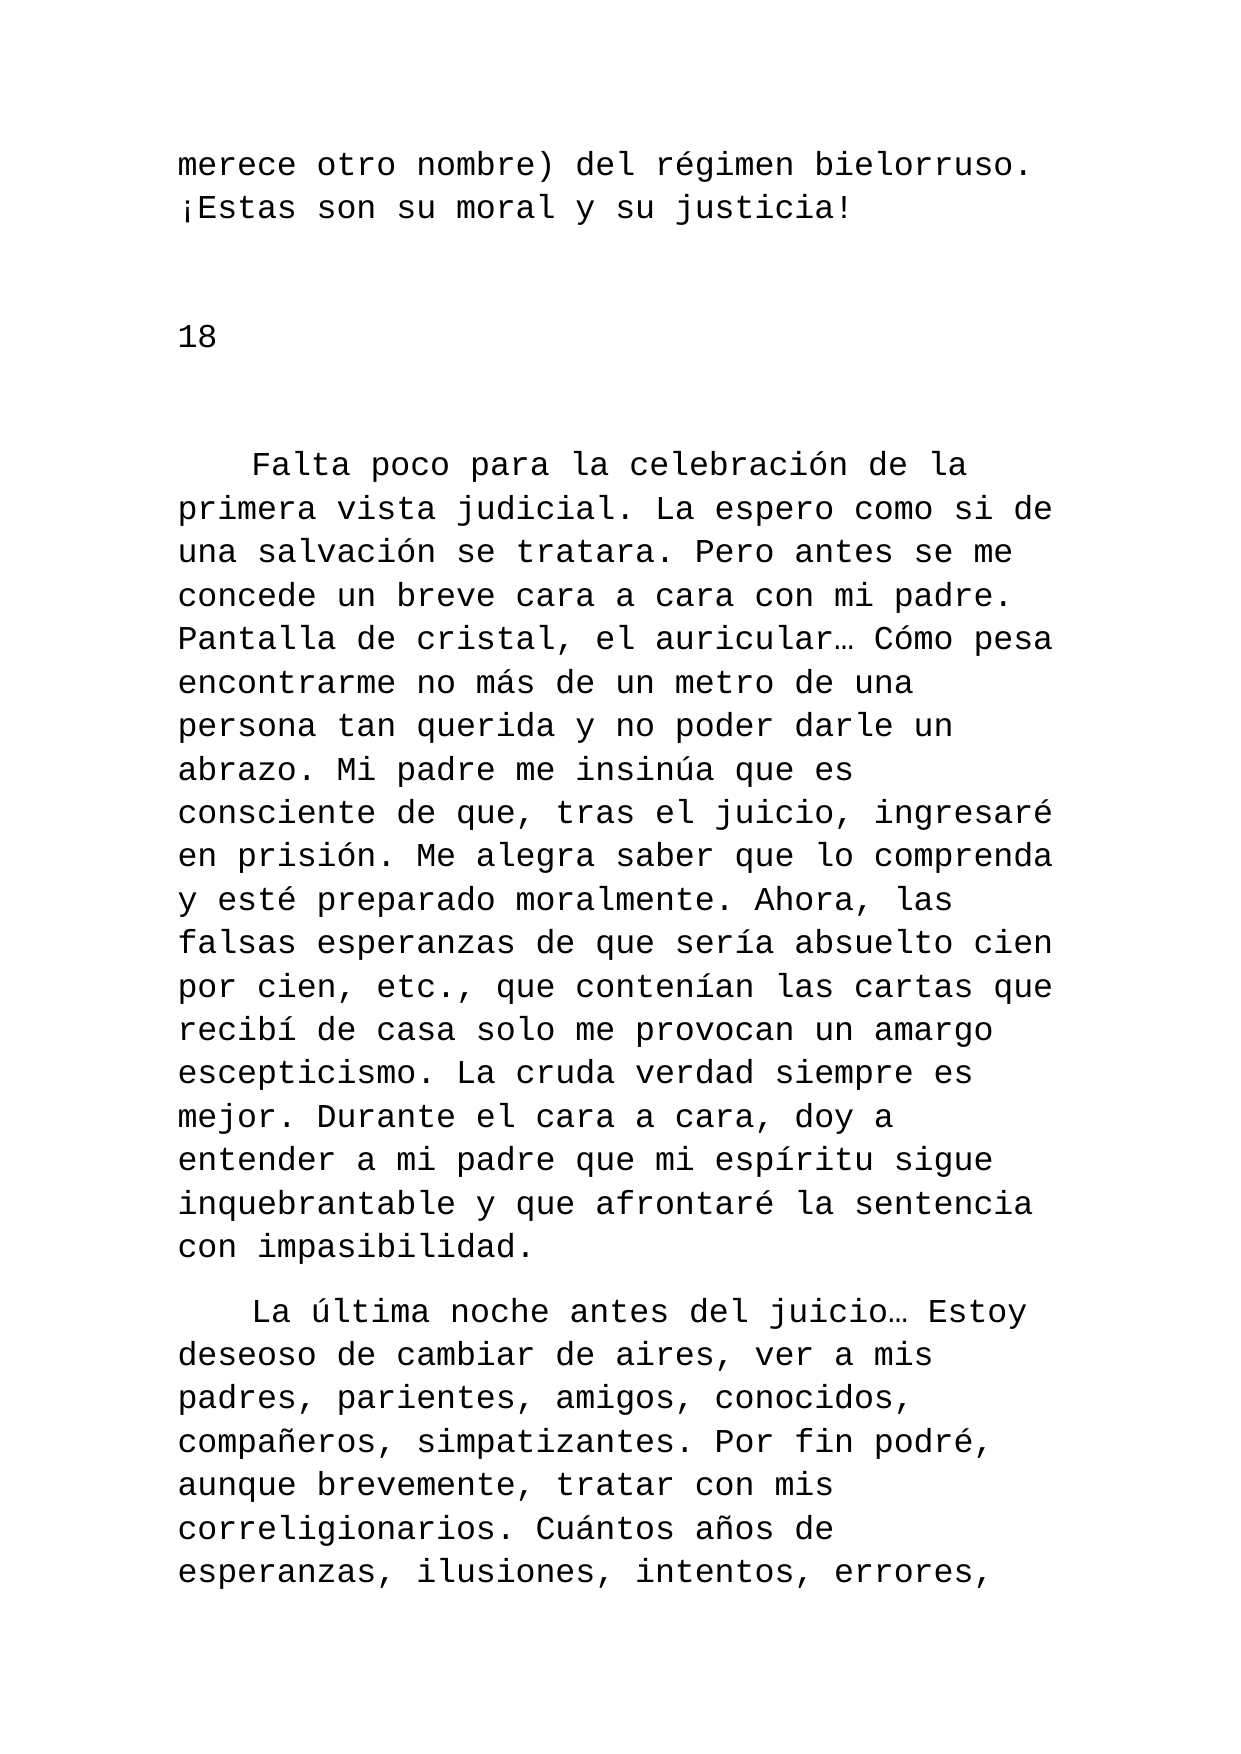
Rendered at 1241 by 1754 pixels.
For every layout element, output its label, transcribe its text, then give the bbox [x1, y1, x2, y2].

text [177, 148, 1063, 229]
text Falta poco para la celebración de la primera vista judicial. La espero como si de una salvación se tratara. Pero antes se me concede un breve cara a cara con mi padre. Pantalla de cristal, el auricular… Cómo pesa encontrarme no más de un metro de una persona tan querida y no poder darle un abrazo. Mi padre me insinúa que es consciente de que, tras el juicio, ingresaré en prisión. Me alegra saber que lo comprenda y esté preparado moralmente. Ahora, las falsas esperanzas de que sería absuelto cien por cien, etc., que contenían las cartas que recibí de casa solo me provocan un amargo escepticismo. La cruda verdad siempre es mejor. Durante el cara a cara, doy a entender a mi padre que mi espíritu sigue inquebrantable y que afrontaré la sentencia con impasibilidad. [177, 448, 1063, 1268]
text 18 [177, 319, 1063, 357]
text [177, 1294, 1063, 1593]
